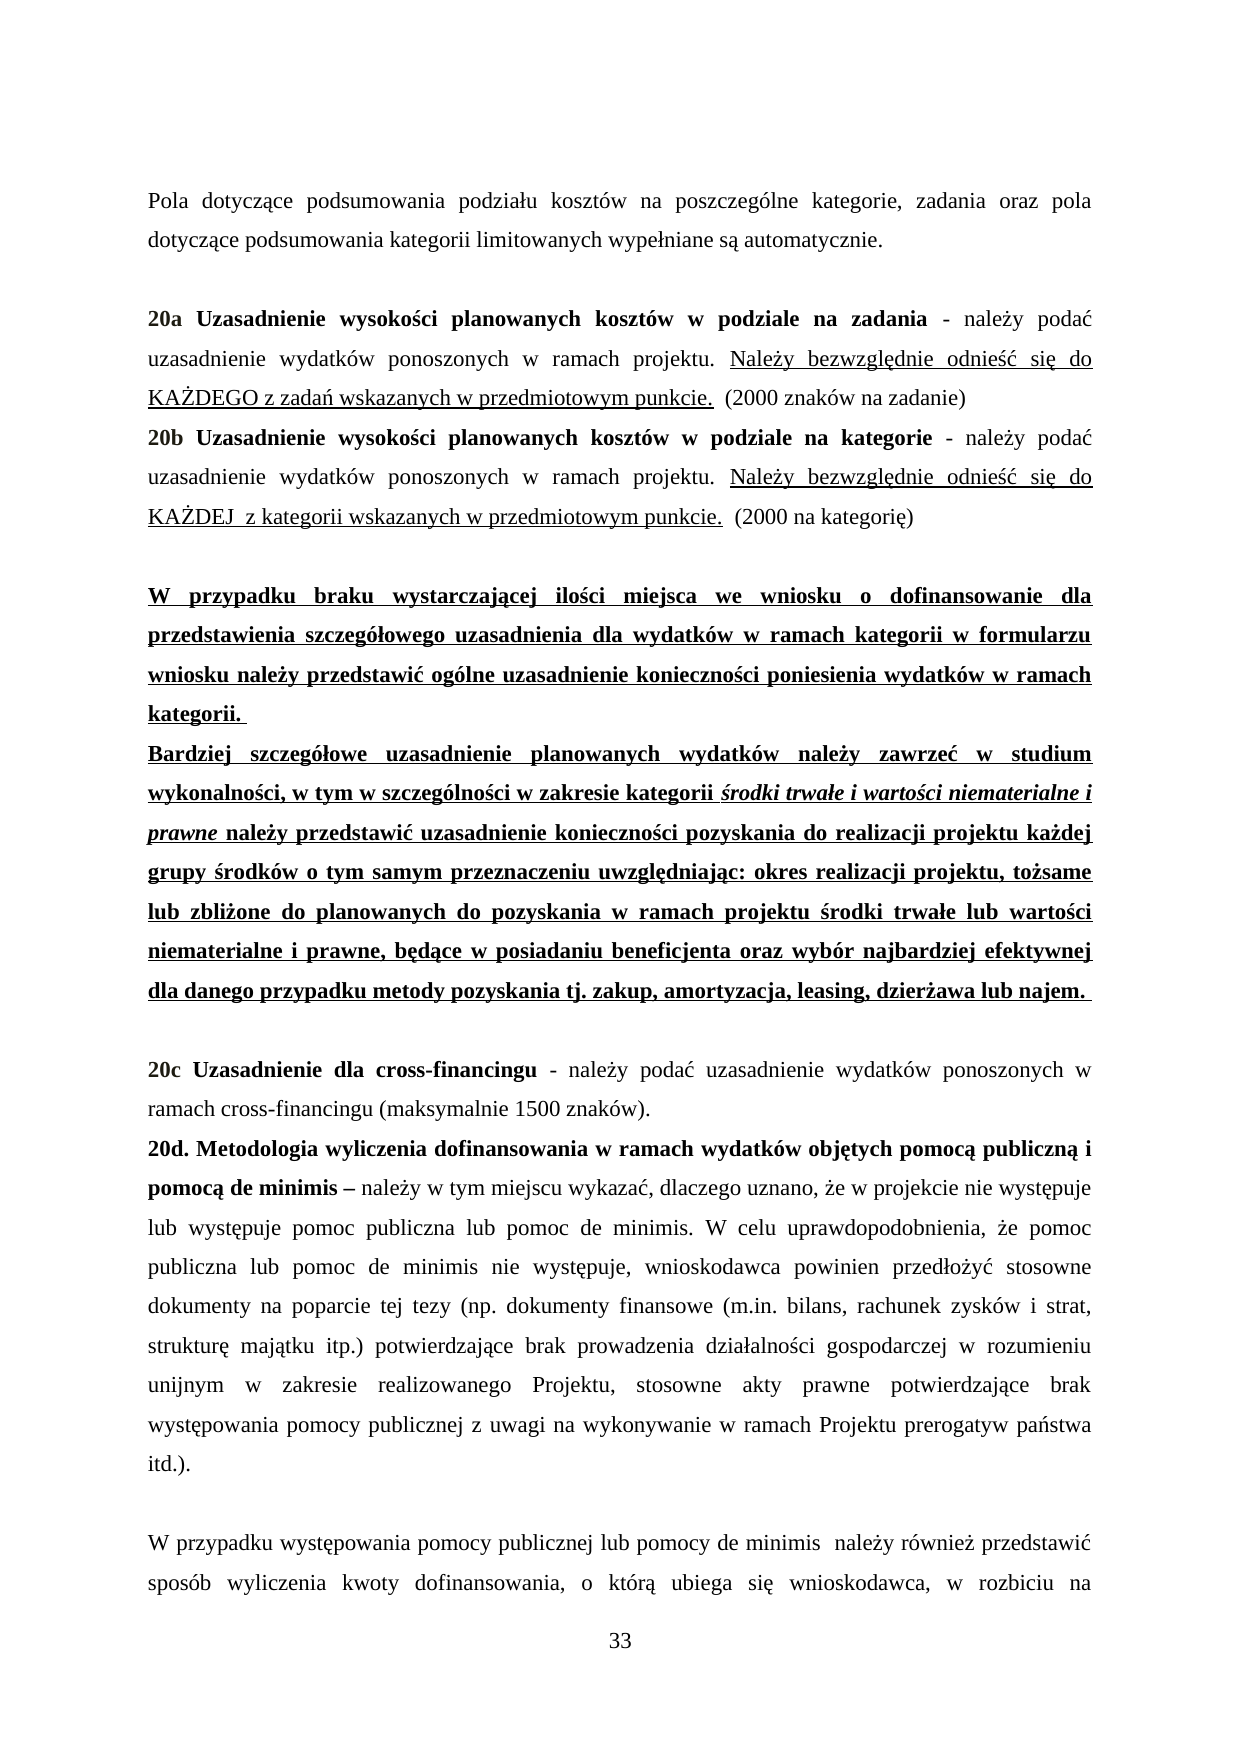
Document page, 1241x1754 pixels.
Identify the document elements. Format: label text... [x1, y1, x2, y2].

text 20c Uzasadnienie dla cross-financingu - należy podać uzasadnienie wydatków ponoszonych w ramach cross-financingu (maksymalnie 1500 znaków). [148, 1056, 1093, 1121]
text 20b Uzasadnienie wysokości planowanych kosztów w podziale na kategorie - należy podać uzasadnienie wydatków ponoszonych w ramach projektu. Należy bezwzględnie odnieść się do KAŻDEJ z kategorii wskazanych w przedmiotowym punkcie. (2000 na kategorię) [148, 424, 1093, 529]
text Pola dotyczące podsumowania podziału kosztów na poszczególne kategorie, zadania oraz pola dotyczące podsumowania kategorii limitowanych wypełniane są automatycznie. [148, 187, 1093, 253]
list Bardziej szczegółowe uzasadnienie planowanych wydatków należy zawrzeć w studium wykonalności, w tym w szczególności w zakresie kategorii środki trwałe i wartości niematerialne i prawne należy przedstawić uzasadnienie konieczności pozyskania do realizacji projektu każdej grupy środków o tym samym przeznaczeniu uwzględniając: okres realizacji projektu, tożsame lub zbliżone do planowanych do pozyskania w ramach projektu środki trwałe lub wartości niematerialne i prawne, będące w posiadaniu beneficjenta oraz wybór najbardziej efektywnej dla danego przypadku metody pozyskania tj. zakup, amortyzacja, leasing, dzierżawa lub najem. [148, 961, 1093, 1003]
text 20d. Metodologia wyliczenia dofinansowania w ramach wydatków objętych pomocą publiczną i pomocą de minimis – należy w tym miejscu wykazać, dlaczego uznano, że w projekcie nie występuje lub występuje pomoc publiczna lub pomoc de minimis. W celu uprawdopodobnienia, że pomoc publiczna lub pomoc de minimis nie występuje, wnioskodawca powinien przedłożyć stosowne dokumenty na poparcie tej tezy (np. dokumenty finansowe (m.in. bilans, rachunek zysków i strat, strukturę majątku itp.) potwierdzające brak prowadzenia działalności gospodarczej w rozumieniu unijnym w zakresie realizowanego Projektu, stosowne akty prawne potwierdzające brak występowania pomocy publicznej z uwagi na wykonywanie w ramach Projektu prerogatyw państwa itd.). [148, 1134, 1093, 1477]
list Bardziej szczegółowe uzasadnienie planowanych wydatków należy zawrzeć w studium wykonalności, w tym w szczególności w zakresie kategorii środki trwałe i wartości niematerialne i prawne należy przedstawić uzasadnienie konieczności pozyskania do realizacji projektu każdej grupy środków o tym samym przeznaczeniu uwzględniając: okres realizacji projektu, tożsame lub zbliżone do planowanych do pozyskania w ramach projektu środki trwałe lub wartości niematerialne i prawne, będące w posiadaniu beneficjenta oraz wybór najbardziej efektywnej dla danego przypadku metody pozyskania tj. zakup, amortyzacja, leasing, dzierżawa lub najem. [148, 764, 1093, 842]
list W przypadku braku wystarczającej ilości miejsca we wniosku o dofinansowanie dla przedstawienia szczegółowego uzasadnienia dla wydatków w ramach kategorii w formularzu wniosku należy przedstawić ogólne uzasadnienie konieczności poniesienia wydatków w ramach kategorii. [148, 582, 1093, 605]
text 20a Uzasadnienie wysokości planowanych kosztów w podziale na zadania - należy podać uzasadnienie wydatków ponoszonych w ramach projektu. Należy bezwzględnie odnieść się do KAŻDEGO z zadań wskazanych w przedmiotowym punkcie. (2000 znaków na zadanie) [148, 306, 1093, 411]
list W przypadku braku wystarczającej ilości miejsca we wniosku o dofinansowanie dla przedstawienia szczegółowego uzasadnienia dla wydatków w ramach kategorii w formularzu wniosku należy przedstawić ogólne uzasadnienie konieczności poniesienia wydatków w ramach kategorii. [148, 606, 1093, 727]
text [148, 1529, 1093, 1595]
